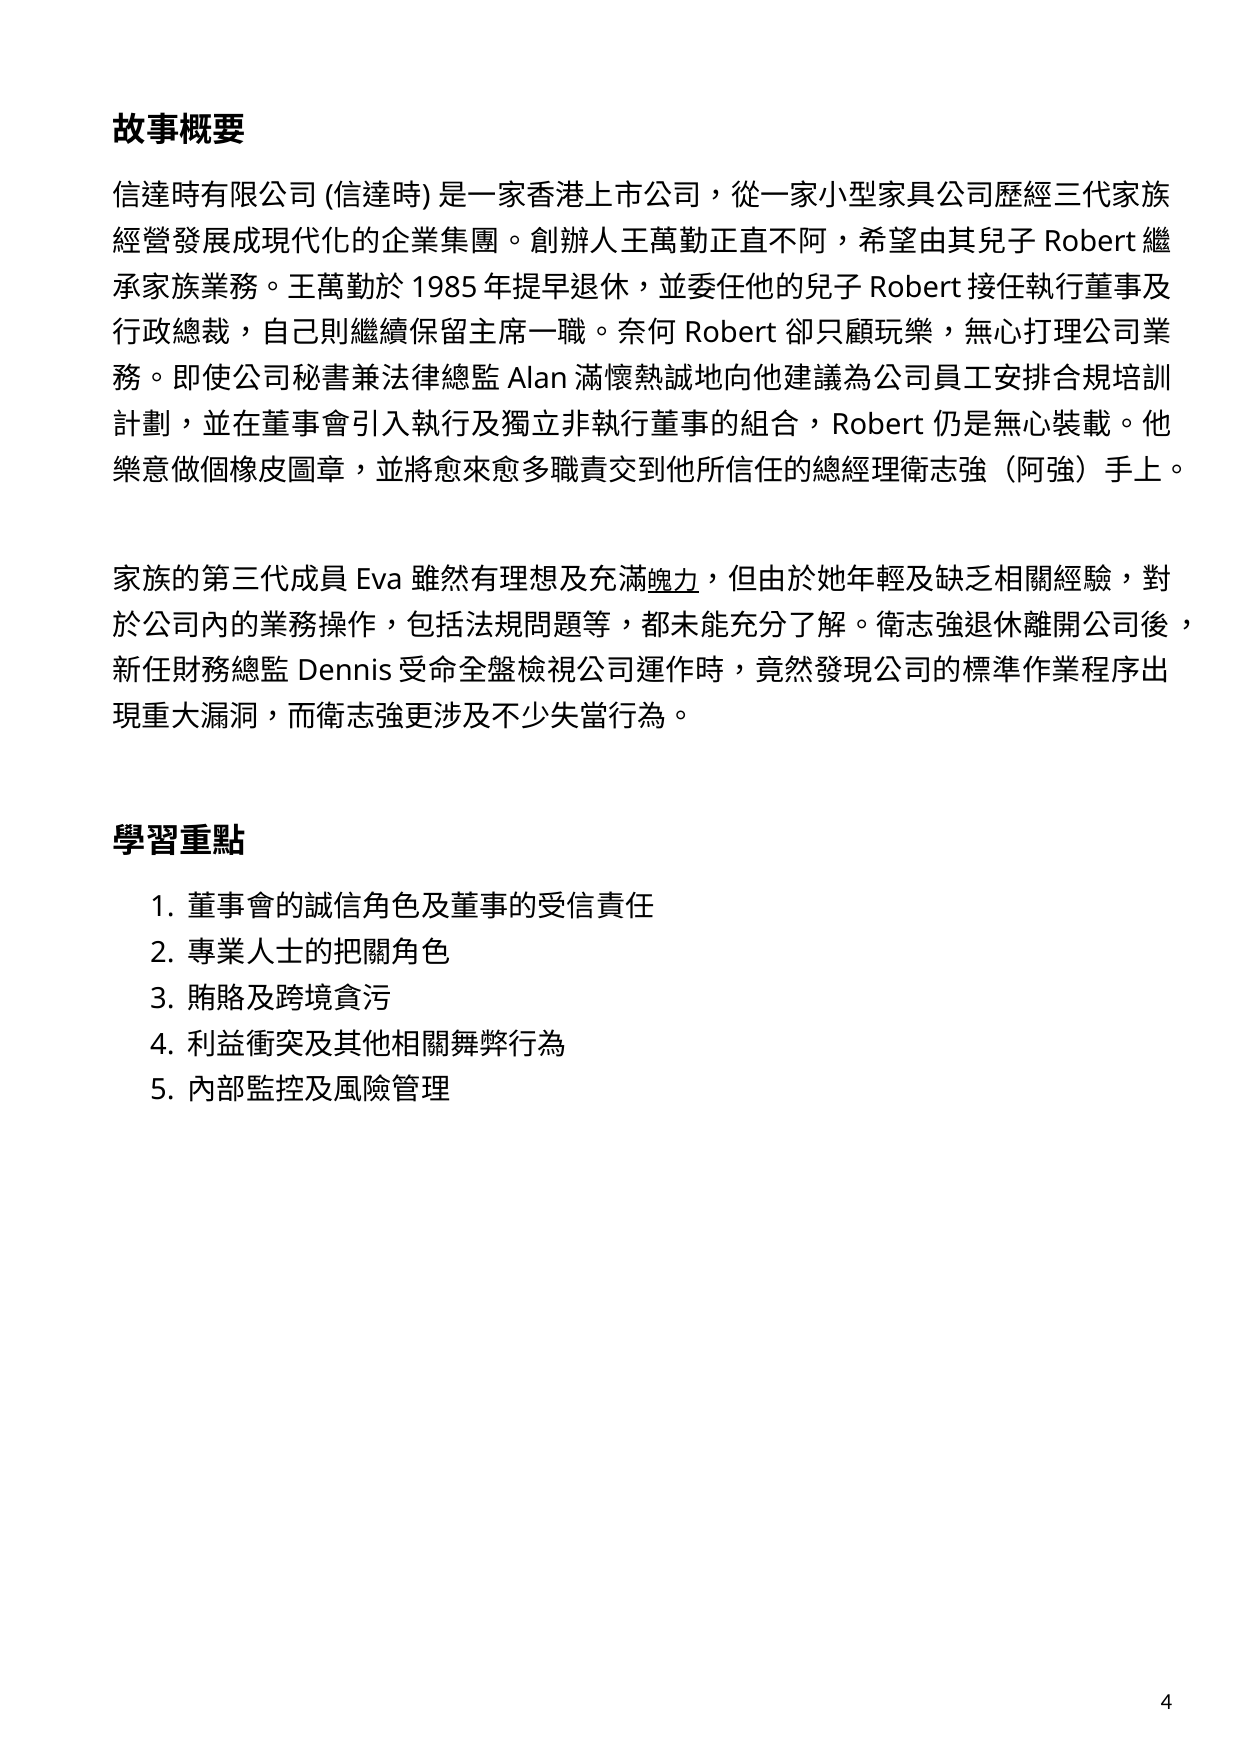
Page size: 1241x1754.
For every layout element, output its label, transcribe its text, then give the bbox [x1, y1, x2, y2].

text 信達時有限公司 (信達時) 是一家香港上市公司，從一家小型家具公司歷經三代家族經營發展成現代化的企業集團。創辦人王萬勤正直不阿，希望由其兒子Robert繼承家族業務。王萬勤於1985年提早退休，並委任他的兒子Robert接任執行董事及行政總裁，自己則繼續保留主席一職。奈何Robert 卻只顧玩樂，無心打理公司業務。即使公司秘書兼法律總監Alan滿懷熱誠地向他建議為公司員工安排合規培訓計劃，並在董事會引入執行及獨立非執行董事的組合，Robert 仍是無心裝載。他樂意做個橡皮圖章，並將愈來愈多職責交到他所信任的總經理衛志強（阿強）手上。 [112, 172, 1172, 488]
list 專業人士的把關角色 [150, 929, 1172, 971]
text 家族的第三代成員Eva 雖然有理想及充滿魄力，但由於她年輕及缺乏相關經驗，對於公司內的業務操作，包括法規問題等，都未能充分了解。衛志強退休離開公司後，新任財務總監Dennis受命全盤檢視公司運作時，竟然發現公司的標準作業程序出現重大漏洞，而衛志強更涉及不少失當行為。 [112, 555, 1172, 735]
list 內部監控及風險管理 [150, 1066, 1172, 1108]
text 故事概要 [112, 103, 1172, 151]
list 利益衝突及其他相關舞弊行為 [150, 1020, 1172, 1063]
list 賄賂及跨境貪污 [150, 974, 1172, 1017]
list 董事會的誠信角色及董事的受信責任 [150, 883, 1172, 925]
text 學習重點 [112, 814, 1172, 862]
